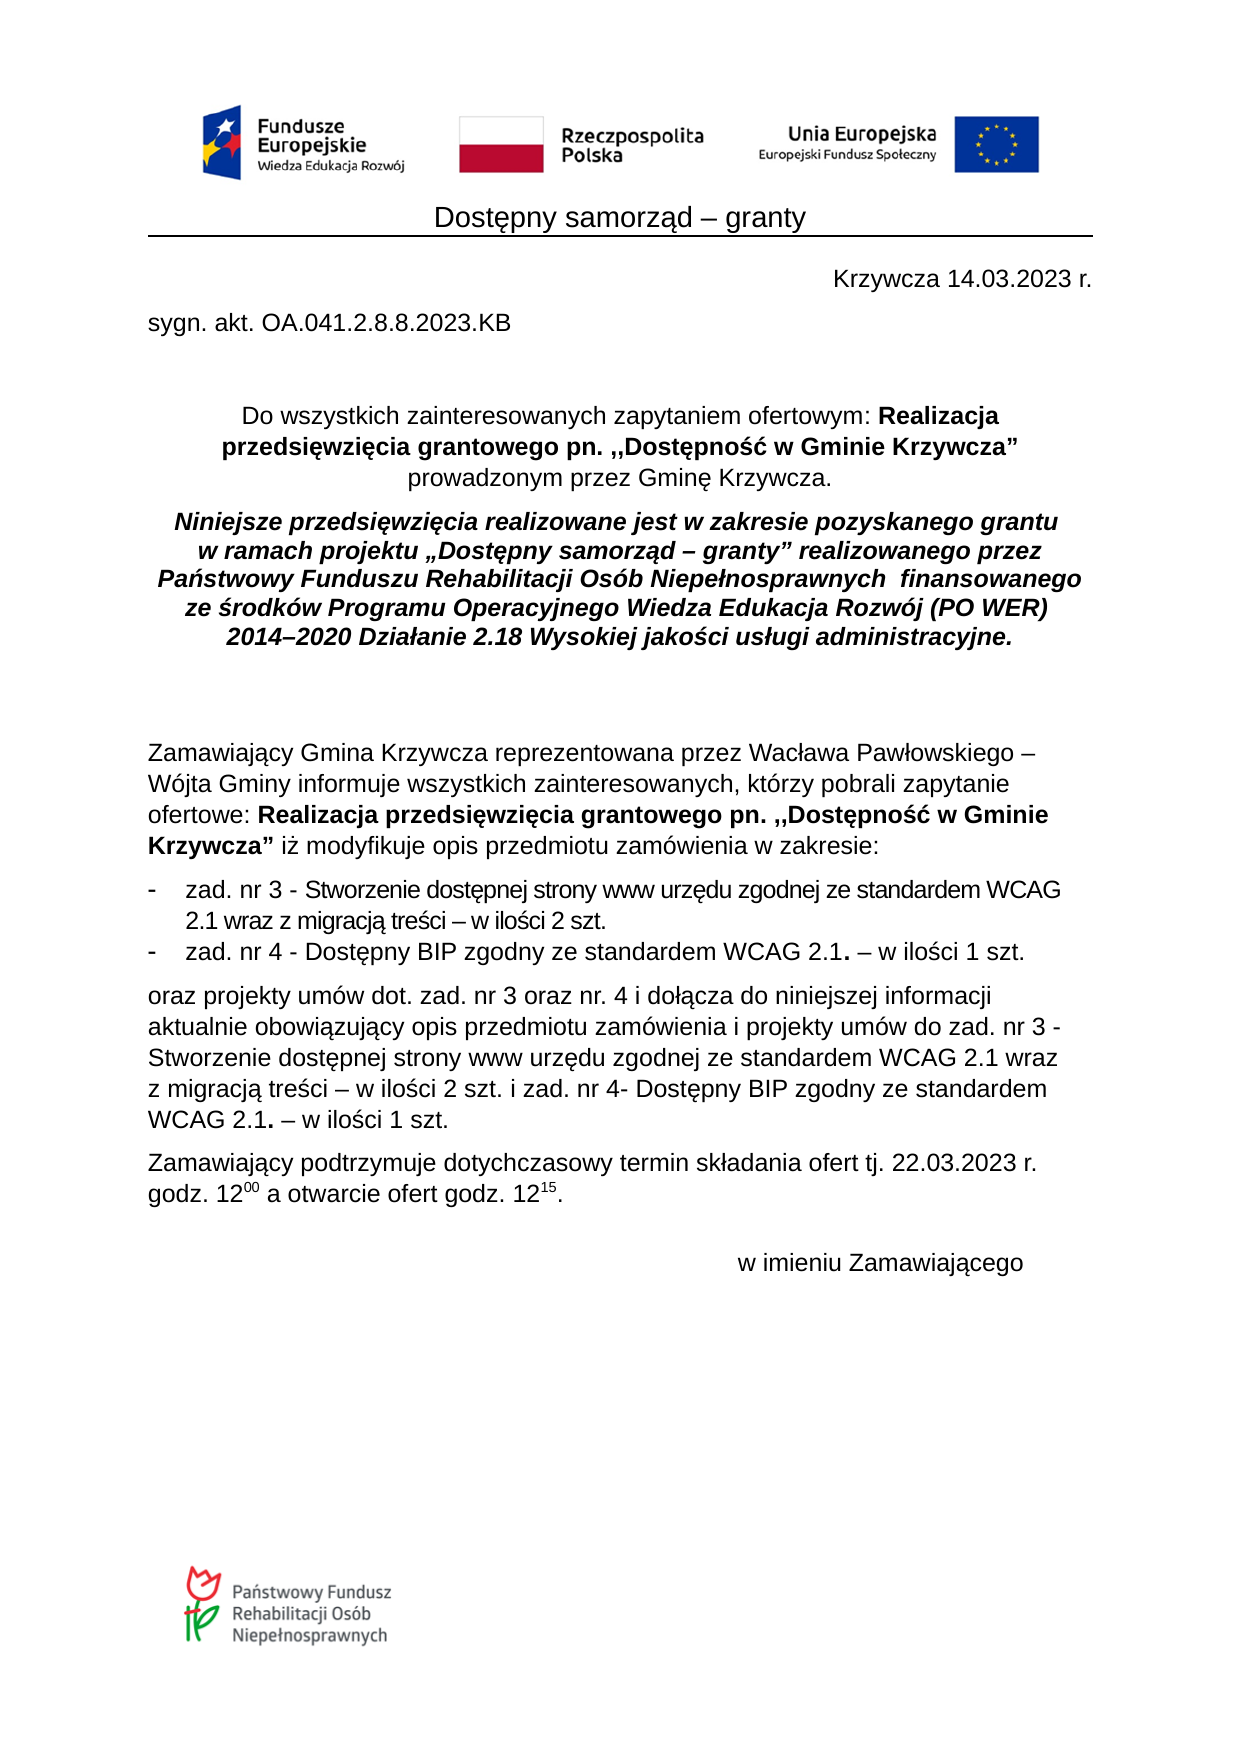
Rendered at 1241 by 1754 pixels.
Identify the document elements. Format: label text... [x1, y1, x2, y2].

text sygn. akt. OA.041.2.8.8.2023.KB [148, 308, 1093, 336]
list zad. nr 3 - Stworzenie dostępnej strony www urzędu zgodnej ze standardem WCAG 2.1 wraz z migracją treści – w ilości 2 szt. [148, 875, 1093, 935]
picture [184, 86, 1057, 198]
list zad. nr 4 - Dostępny BIP zgodny ze standardem WCAG 2.1. – w ilości 1 szt. [148, 937, 1093, 966]
text Krzywcza 14.03.2023 r. [148, 264, 1093, 293]
text Do wszystkich zainteresowanych zapytaniem ofertowym: Realizacja przedsięwzięcia grantowego pn. ,,Dostępność w Gminie Krzywcza” prowadzonym przez Gminę Krzywcza. [148, 401, 1093, 492]
text Niniejsze przedsięwzięcia realizowane jest w zakresie pozyskanego grantu w ramach projektu „Dostępny samorząd – granty” realizowanego przez Państwowy Funduszu Rehabilitacji Osób Niepełnosprawnych finansowanego ze środków Programu Operacyjnego Wiedza Edukacja Rozwój (PO WER) 2014–2020 Działanie 2.18 Wysokiej jakości usługi administracyjne. [148, 507, 1093, 651]
text oraz projekty umów dot. zad. nr 3 oraz nr. 4 i dołącza do niniejszej informacji aktualnie obowiązujący opis przedmiotu zamówienia i projekty umów do zad. nr 3 - Stworzenie dostępnej strony www urzędu zgodnej ze standardem WCAG 2.1 wraz z migracją treści – w ilości 2 szt. i zad. nr 4- Dostępny BIP zgodny ze standardem WCAG 2.1. – w ilości 1 szt. [148, 981, 1093, 1133]
text Zamawiający podtrzymuje dotychczasowy termin składania ofert tj. 22.03.2023 r. godz. 1200 a otwarcie ofert godz. 1215. [148, 1148, 1093, 1208]
picture [147, 1532, 428, 1681]
text w imieniu Zamawiającego [664, 1248, 1093, 1277]
text Zamawiający Gmina Krzywcza reprezentowana przez Wacława Pawłowskiego – Wójta Gminy informuje wszystkich zainteresowanych, którzy pobrali zapytanie ofertowe: Realizacja przedsięwzięcia grantowego pn. ,,Dostępność w Gminie Krzywcza” iż modyfikuje opis przedmiotu zamówienia w zakresie: [148, 738, 1093, 860]
